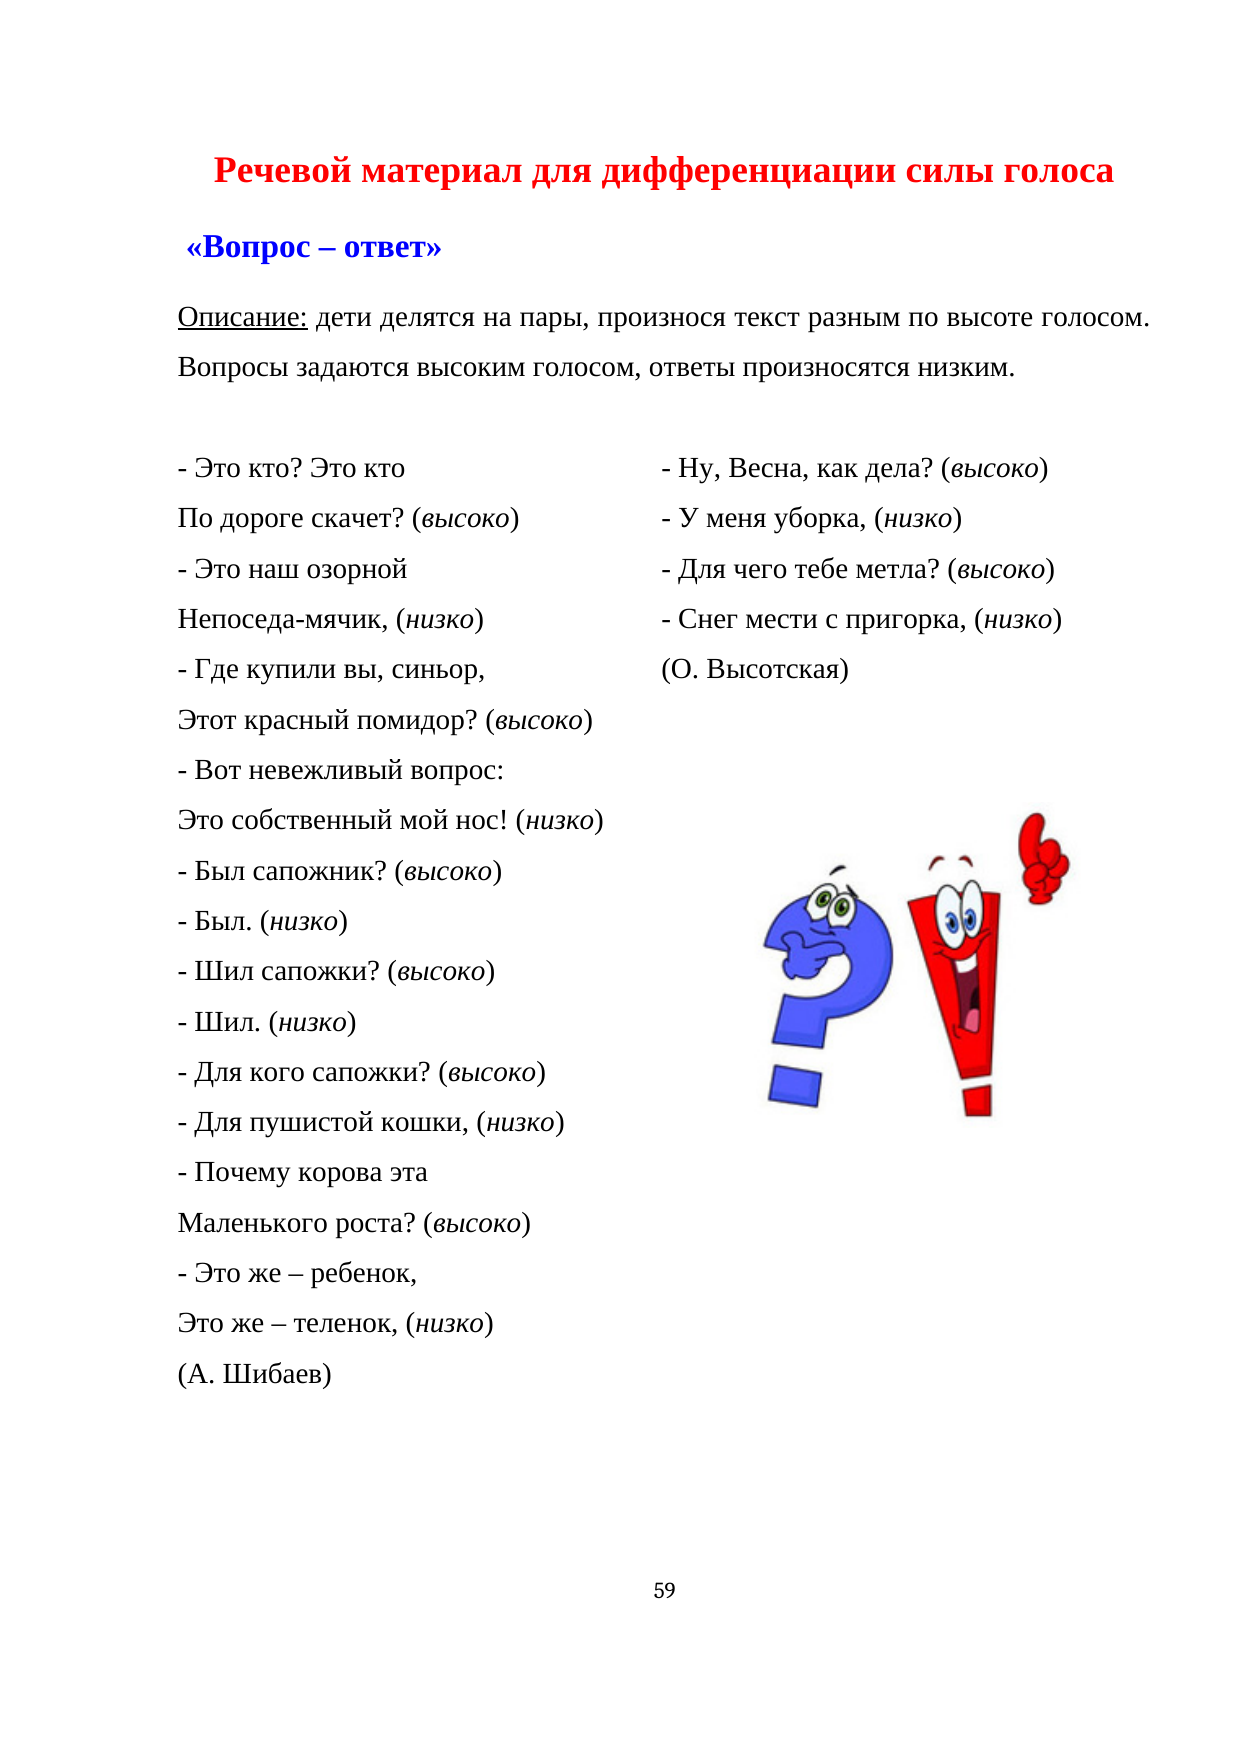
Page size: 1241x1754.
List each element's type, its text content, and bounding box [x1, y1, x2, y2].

table_header - Это кто? Это кто По дороге скачет? (высоко) - Это наш озорной Непоседа-мячик, (низко) - Где купили вы, синьор, Этот красный помидор? (высоко) - Вот невежливый вопрос: Это собственный мой нос! (низко) - Был сапожник? (высоко) - Был. (низко) - Шил сапожки? (высоко) - Шил. (низко) - Для кого сапожки? (высоко) - Для пушистой кошки, (низко) - Почему корова эта Маленького роста? (высоко) - Это же – ребенок, Это же – теленок, (низко) (А. Шибаев) [166, 400, 650, 1402]
picture [664, 802, 1152, 1128]
text Речевой материал для дифференциации силы голоса [177, 147, 1152, 190]
text Описание: дети делятся на пары, произнося текст разным по высоте голосом. Вопросы задаются высоким голосом, ответы произносятся низким. [177, 299, 1152, 383]
text «Вопрос – ответ» [177, 226, 1152, 264]
table_header - Ну, Весна, как дела? (высоко) - У меня уборка, (низко) - Для чего тебе метла? (высоко) - Снег мести с пригорка, (низко) (О. Высотская) [650, 400, 1163, 1402]
